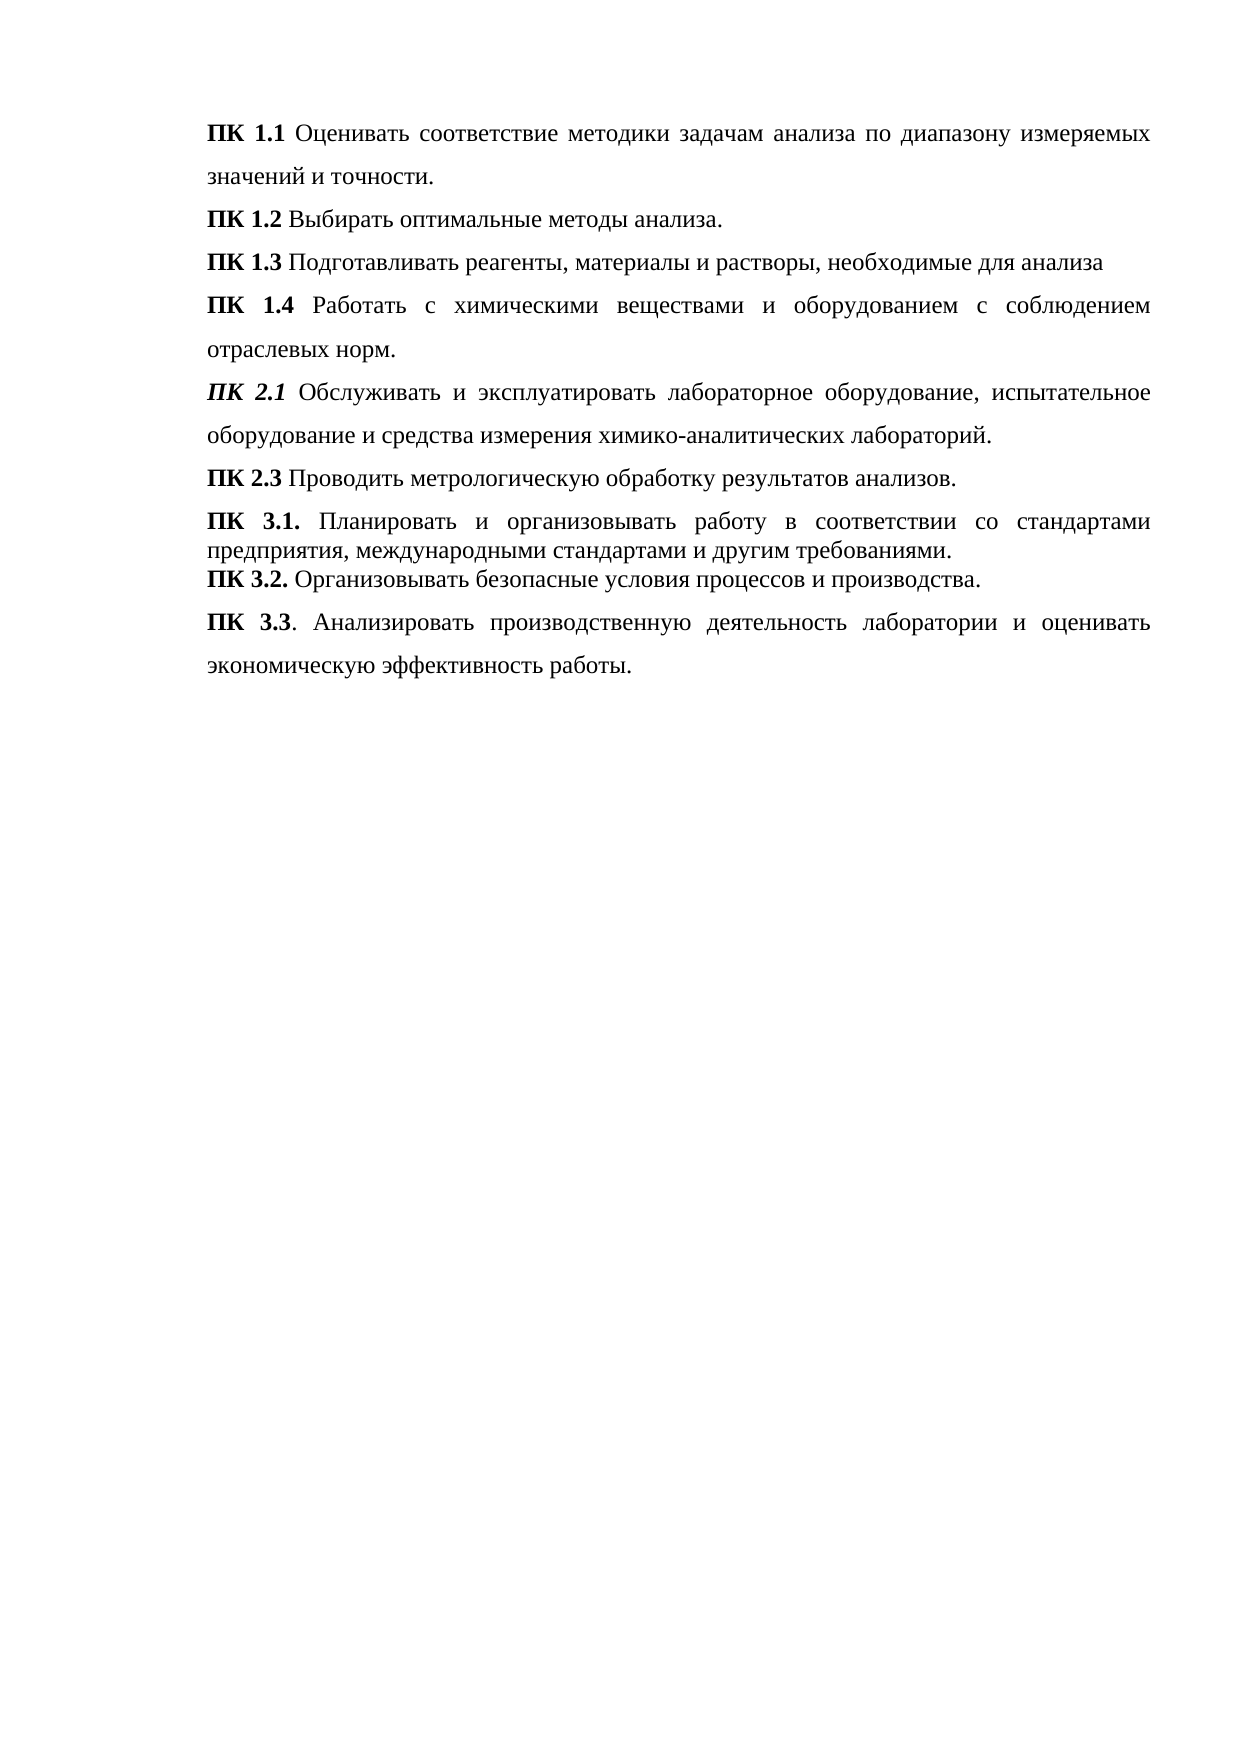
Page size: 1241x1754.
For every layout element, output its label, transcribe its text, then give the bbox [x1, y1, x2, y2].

text ПК 3.1. Планировать и организовывать работу в соответствии со стандартами предприятия, международными стандартами и другим требованиями. [207, 506, 1152, 564]
text ПК 3.3. Анализировать производственную деятельность лаборатории и оценивать экономическую эффективность работы. [207, 607, 1152, 679]
text ПК 3.2. Организовывать безопасные условия процессов и производства. [207, 564, 1152, 592]
text ПК 2.1 Обслуживать и эксплуатировать лабораторное оборудование, испытательное оборудование и средства измерения химико-аналитических лабораторий. [207, 377, 1152, 449]
text ПК 1.2 Выбирать оптимальные методы анализа. [207, 204, 1152, 233]
text ПК 1.3 Подготавливать реагенты, материалы и растворы, необходимые для анализа [207, 247, 1152, 276]
text ПК 2.3 Проводить метрологическую обработку результатов анализов. [207, 463, 1152, 492]
text ПК 1.4 Работать с химическими веществами и оборудованием с соблюдением отраслевых норм. [207, 291, 1152, 362]
text ПК 1.1 Оценивать соответствие методики задачам анализа по диапазону измеряемых значений и точности. [207, 118, 1152, 190]
